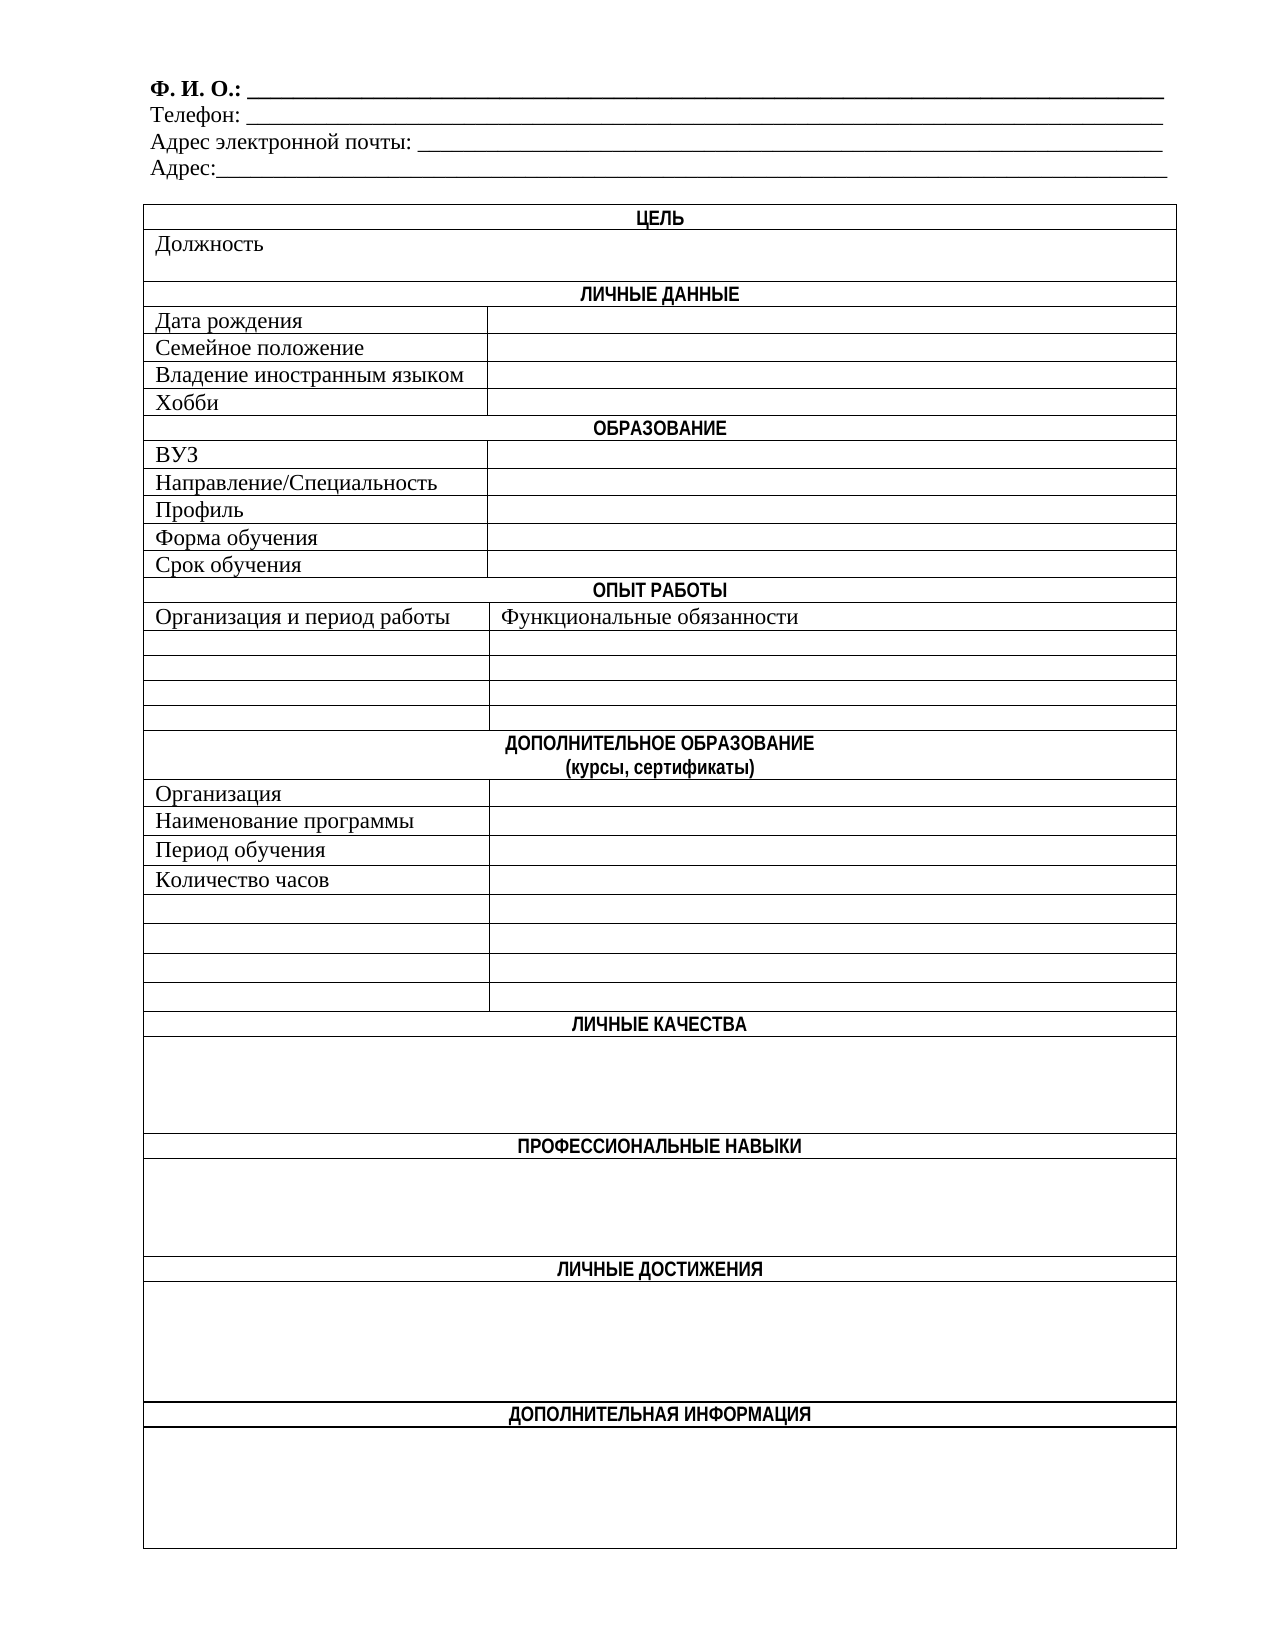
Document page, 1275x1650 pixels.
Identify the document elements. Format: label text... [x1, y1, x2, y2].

table_cell [144, 656, 489, 680]
table_cell [144, 706, 489, 730]
table_cell [488, 362, 1176, 388]
table_cell ДОПОЛНИТЕЛЬНАЯ ИНФОРМАЦИЯ [144, 1403, 1176, 1426]
table_cell Должность [144, 230, 1176, 281]
table_cell [144, 924, 489, 952]
table_cell [144, 1282, 1176, 1401]
table_cell Владение иностранным языком [144, 362, 487, 388]
table_cell [490, 780, 1176, 806]
table_cell [488, 389, 1176, 415]
table_cell Семейное положение [144, 334, 487, 361]
table_header ЦЕЛЬ [144, 205, 1176, 229]
table_cell [490, 807, 1176, 835]
table_cell ОПЫТ РАБОТЫ [144, 578, 1176, 602]
table_cell [490, 895, 1176, 923]
table_cell [144, 1159, 1176, 1256]
table_cell Организация [144, 780, 489, 806]
table_cell [490, 924, 1176, 952]
table_cell ЛИЧНЫЕ ДОСТИЖЕНИЯ [144, 1257, 1176, 1281]
table_cell [488, 496, 1176, 522]
table_cell [488, 334, 1176, 361]
table_cell Наименование программы [144, 807, 489, 835]
table_cell Дата рождения [144, 307, 487, 333]
table_cell [488, 469, 1176, 495]
table_cell [144, 954, 489, 982]
table_cell Организация и период работы [144, 603, 489, 630]
table_cell ДОПОЛНИТЕЛЬНОЕ ОБРАЗОВАНИЕ (курсы, сертификаты) [144, 731, 1176, 779]
table_cell [490, 836, 1176, 864]
table_cell ЛИЧНЫЕ ДАННЫЕ [144, 282, 1176, 306]
table_cell [490, 954, 1176, 982]
table_cell ОБРАЗОВАНИЕ [144, 416, 1176, 440]
table_cell [144, 895, 489, 923]
table_cell [144, 681, 489, 705]
table_cell [490, 866, 1176, 894]
table_cell Профиль [144, 496, 487, 522]
table_cell ПРОФЕССИОНАЛЬНЫЕ НАВЫКИ [144, 1134, 1176, 1158]
table_cell [488, 307, 1176, 333]
table_cell Хобби [144, 389, 487, 415]
table_cell [490, 983, 1176, 1011]
table_cell [144, 1037, 1176, 1133]
table_cell Функциональные обязанности [490, 603, 1176, 630]
table_cell [488, 524, 1176, 550]
table_cell Срок обучения [144, 551, 487, 577]
table_cell [490, 631, 1176, 655]
table_cell Форма обучения [144, 524, 487, 550]
table_cell Период обучения [144, 836, 489, 864]
table_cell [488, 551, 1176, 577]
table_cell [144, 983, 489, 1011]
table_cell Направление/Специальность [144, 469, 487, 495]
table_cell [490, 706, 1176, 730]
table_cell [144, 631, 489, 655]
table_cell [490, 656, 1176, 680]
table_cell ЛИЧНЫЕ КАЧЕСТВА [144, 1012, 1176, 1036]
table_cell [490, 681, 1176, 705]
table_cell Количество часов [144, 866, 489, 894]
table_cell ВУЗ [144, 441, 487, 468]
table_cell [144, 1428, 1176, 1548]
table_cell [488, 441, 1176, 468]
